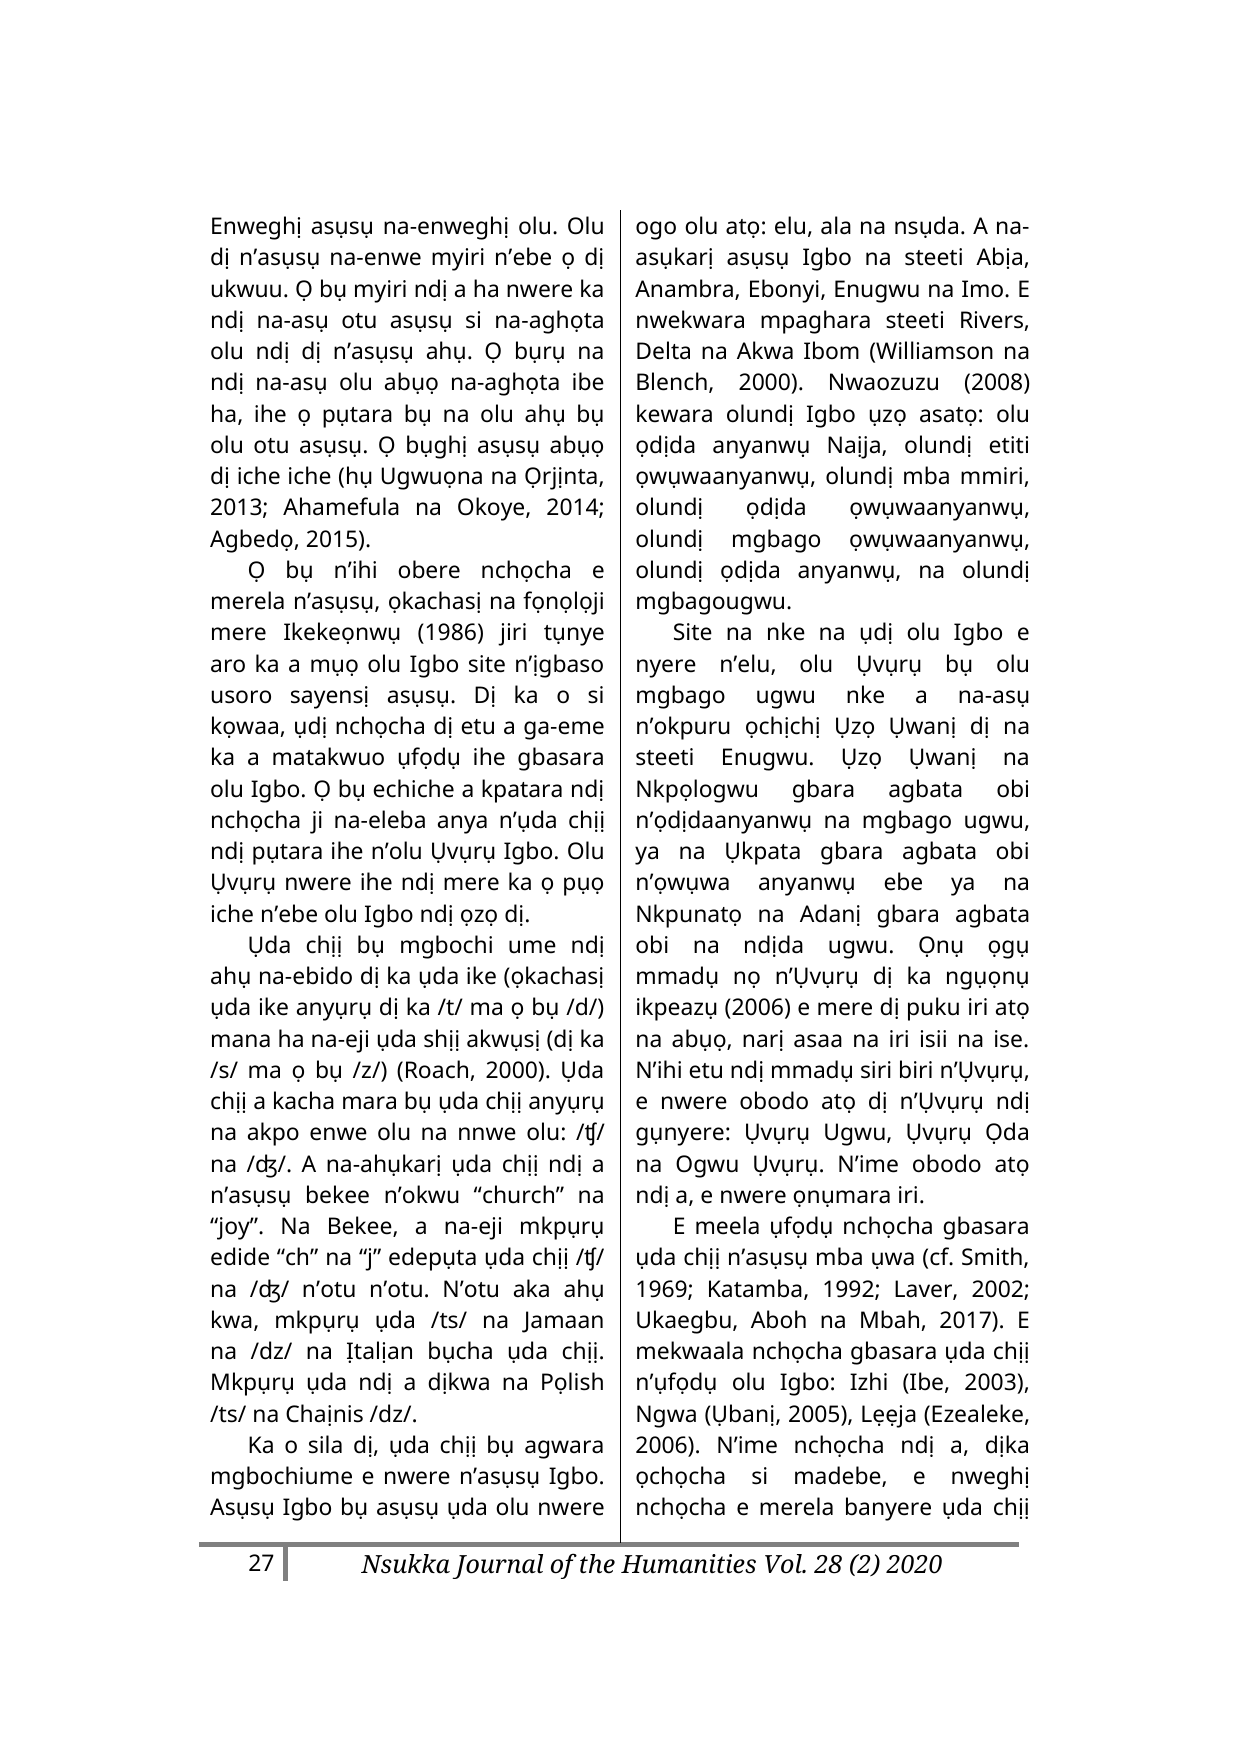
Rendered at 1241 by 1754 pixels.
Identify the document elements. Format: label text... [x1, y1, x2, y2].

text Ọ bụ n’ihi obere nchọcha e merela n’asụsụ, ọkachasị na fọnọlọji mere Ikekeọnwụ (1986) jiri tụnye aro ka a mụọ olu Igbo site n’ịgbaso usoro sayensị asụsụ. Dị ka o si kọwaa, ụdị nchọcha dị etu a ga-eme ka a matakwuo ụfọdụ ihe gbasara olu Igbo. Ọ bụ echiche a kpatara ndị nchọcha ji na-eleba anya n’ụda chịị ndị pụtara ihe n’olu Ụvụrụ Igbo. Olu Ụvụrụ nwere ihe ndị mere ka ọ pụọ iche n’ebe olu Igbo ndị ọzọ dị. [210, 554, 605, 929]
text Ka o sila dị, ụda chịị bụ agwara mgbochiume e nwere n’asụsụ Igbo. Asụsụ Igbo bụ asụsụ ụda olu nwere ogo olu atọ: elu, ala na nsụda. A na-asụkarị asụsụ Igbo na steeti Abịa, Anambra, Ebonyi, Enugwu na Imo. E nwekwara mpaghara steeti Rivers, Delta na Akwa Ibom (Williamson na Blench, 2000). Nwaozuzu (2008) kewara olundị Igbo ụzọ asatọ: olu ọdịda anyanwụ Naịja, olundị etiti ọwụwaanyanwụ, olundị mba mmiri, olundị ọdịda ọwụwaanyanwụ, olundị mgbago ọwụwaanyanwụ, olundị ọdịda anyanwụ, na olundị mgbagougwu. [635, 210, 1030, 616]
text Site na nke na ụdị olu Igbo e nyere n’elu, olu Ụvụrụ bụ olu mgbago ugwu nke a na-asụ n’okpuru ọchịchị Ụzọ Ụwanị dị na steeti Enugwu. Ụzọ Ụwanị na Nkpọlogwu gbara agbata obi n’ọdịdaanyanwụ na mgbago ugwu, ya na Ụkpata gbara agbata obi n’ọwụwa anyanwụ ebe ya na Nkpunatọ na Adanị gbara agbata obi na ndịda ugwu. Ọnụ ọgụ mmadụ nọ n’Ụvụrụ dị ka ngụọnụ ikpeazụ (2006) e mere dị puku iri atọ na abụọ, narị asaa na iri isii na ise. N’ihi etu ndị mmadụ siri biri n’Ụvụrụ, e nwere obodo atọ dị n’Ụvụrụ ndị gụnyere: Ụvụrụ Ugwu, Ụvụrụ Ọda na Ogwu Ụvụrụ. N’ime obodo atọ ndị a, e nwere ọnụmara iri. [635, 616, 1030, 1210]
text Ụda chịị bụ mgbochi ume ndị ahụ na-ebido dị ka ụda ike (ọkachasị ụda ike anyụrụ dị ka /t/ ma ọ bụ /d/) mana ha na-eji ụda shịị akwụsị (dị ka /s/ ma ọ bụ /z/) (Roach, 2000). Ụda chịị a kacha mara bụ ụda chịị anyụrụ na akpo enwe olu na nnwe olu: /ʧ/ na /ʤ/. A na-ahụkarị ụda chịị ndị a n’asụsụ bekee n’okwu “church” na “joy”. Na Bekee, a na-eji mkpụrụ edide “ch” na “j” edepụta ụda chịị /ʧ/ na /ʤ/ n’otu n’otu. N’otu aka ahụ kwa, mkpụrụ ụda /ts/ na Jamaan na /dz/ na Ịtalịan bụcha ụda chịị. Mkpụrụ ụda ndị a dịkwa na Pọlish /ts/ na Chaịnis /dz/. [210, 929, 605, 1429]
text Ka o sila dị, ụda chịị bụ agwara mgbochiume e nwere n’asụsụ Igbo. Asụsụ Igbo bụ asụsụ ụda olu nwere ogo olu atọ: elu, ala na nsụda. A na-asụkarị asụsụ Igbo na steeti Abịa, Anambra, Ebonyi, Enugwu na Imo. E nwekwara mpaghara steeti Rivers, Delta na Akwa Ibom (Williamson na Blench, 2000). Nwaozuzu (2008) kewara olundị Igbo ụzọ asatọ: olu ọdịda anyanwụ Naịja, olundị etiti ọwụwaanyanwụ, olundị mba mmiri, olundị ọdịda ọwụwaanyanwụ, olundị mgbago ọwụwaanyanwụ, olundị ọdịda anyanwụ, na olundị mgbagougwu. [210, 1429, 605, 1522]
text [210, 210, 605, 554]
